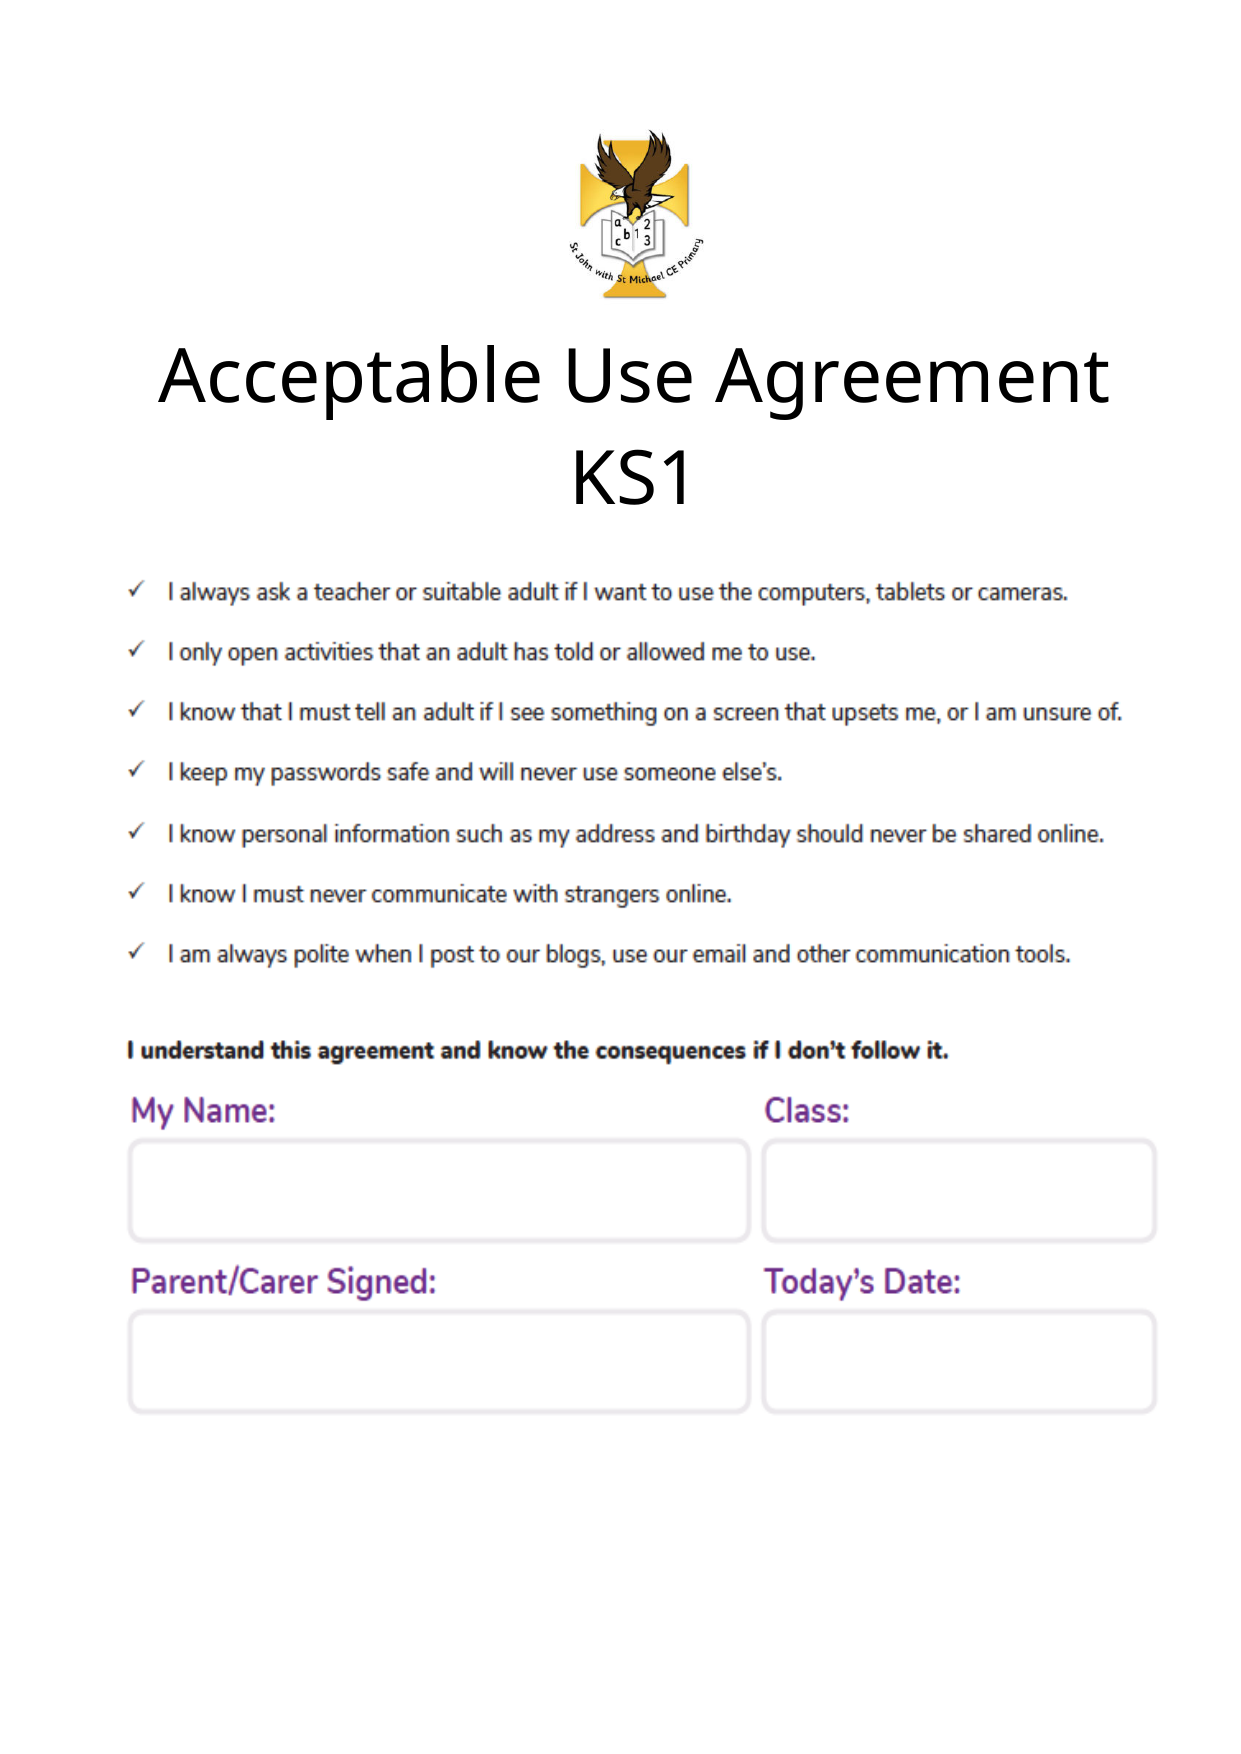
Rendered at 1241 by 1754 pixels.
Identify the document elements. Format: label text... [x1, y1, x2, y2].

text KS1 [86, 424, 1183, 526]
text Acceptable Use Agreement [86, 322, 1183, 424]
picture [86, 526, 1183, 1454]
picture [481, 117, 788, 322]
